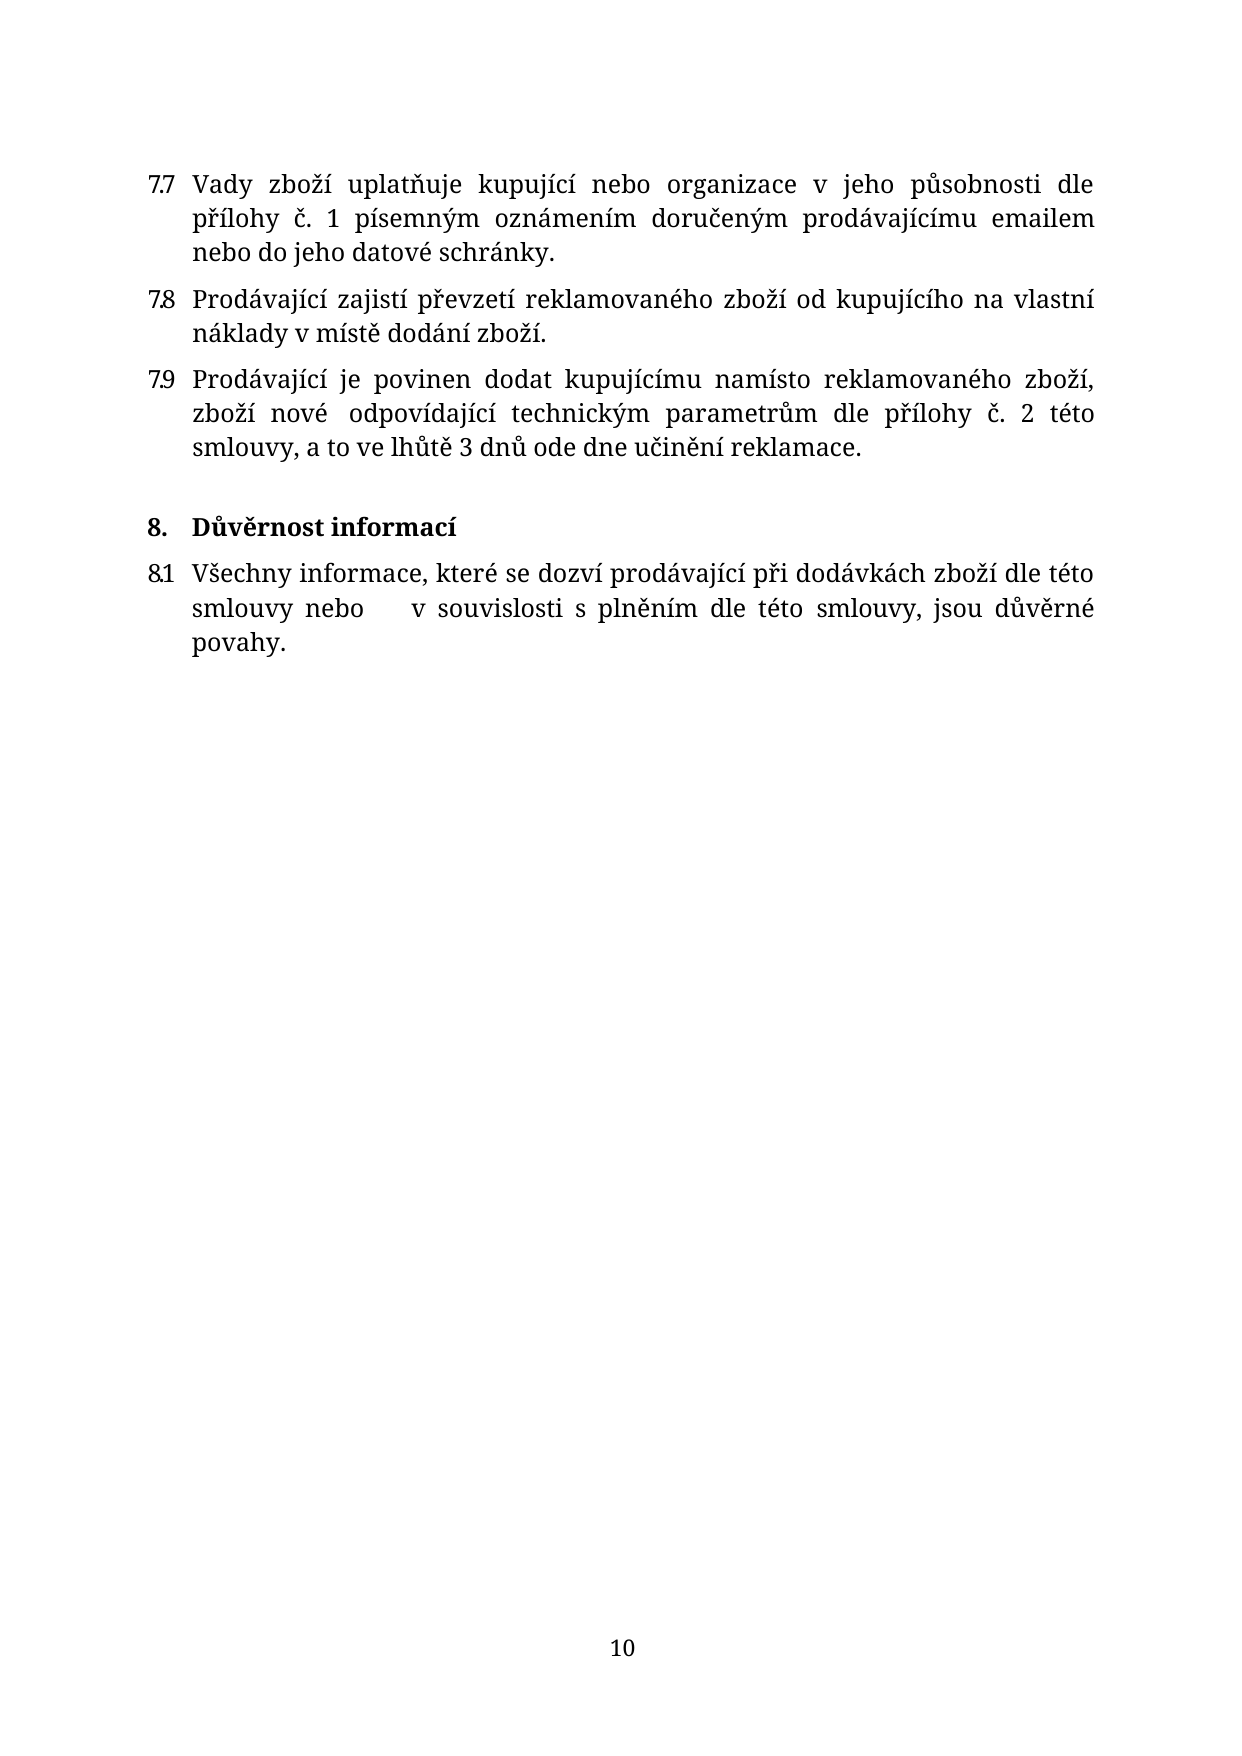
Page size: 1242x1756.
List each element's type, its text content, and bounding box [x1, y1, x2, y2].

list Všechny informace, které se dozví prodávající při dodávkách zboží dle této smlouvy nebo v souvislosti s plněním dle této smlouvy, jsou důvěrné povahy. [147, 556, 1095, 658]
list Prodávající zajistí převzetí reklamovaného zboží od kupujícího na vlastní náklady v místě dodání zboží. [147, 281, 1095, 349]
list Prodávající je povinen dodat kupujícímu namísto reklamovaného zboží, zboží nové odpovídající technickým parametrům dle přílohy č. 2 této smlouvy, a to ve lhůtě 3 dnů ode dne učinění reklamace. [147, 362, 1095, 464]
subtitle Důvěrnost informací [147, 510, 1106, 544]
list Vady zboží uplatňuje kupující nebo organizace v jeho působnosti dle přílohy č. 1 písemným oznámením doručeným prodávajícímu emailem nebo do jeho datové schránky. [147, 167, 1095, 269]
